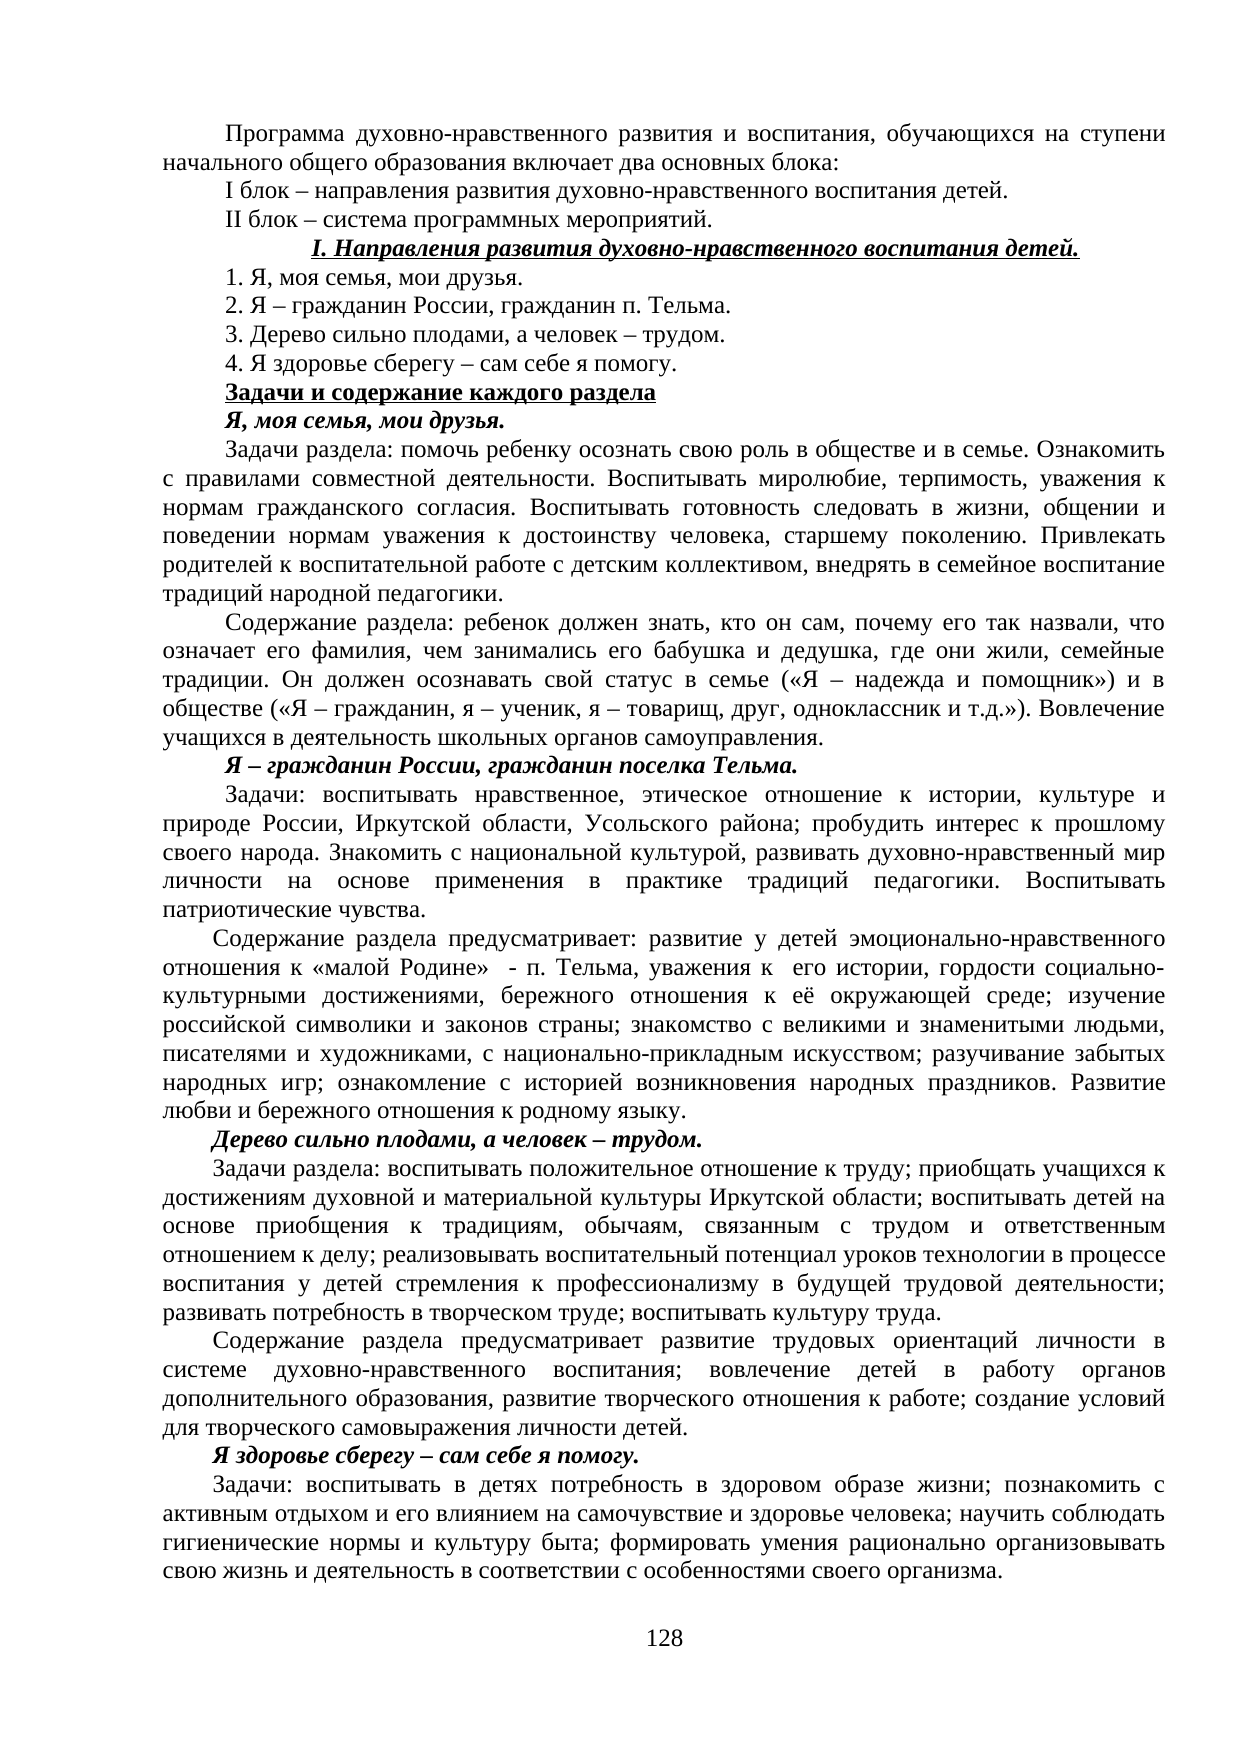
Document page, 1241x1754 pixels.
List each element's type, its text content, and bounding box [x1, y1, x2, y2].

text 3. Дерево сильно плодами, а человек – трудом. [162, 319, 1166, 348]
text Задачи раздела: воспитывать положительное отношение к труду; приобщать учащихся к достижениям духовной и материальной культуры Иркутской области; воспитывать детей на основе приобщения к традициям, обычаям, связанным с трудом и ответственным отношением к делу; реализовывать воспитательный потенциал уроков технологии в процессе воспитания у детей стремления к профессионализму в будущей трудовой деятельности; развивать потребность в творческом труде; воспитывать культуру труда. [162, 1153, 1166, 1326]
text Задачи: воспитывать нравственное, этическое отношение к истории, культуре и природе России, Иркутской области, Усольского района; пробудить интерес к прошлому своего народа. Знакомить с национальной культурой, развивать духовно-нравственный мир личности на основе применения в практике традиций педагогики. Воспитывать патриотические чувства. [162, 779, 1166, 923]
text Программа духовно-нравственного развития и воспитания, обучающихся на ступени начального общего образования включает два основных блока: [162, 118, 1166, 176]
text I. Направления развития духовно-нравственного воспитания детей. [162, 233, 1166, 262]
text Задачи раздела: помочь ребенку осознать свою роль в обществе и в семье. Ознакомить с правилами совместной деятельности. Воспитывать миролюбие, терпимость, уважения к нормам гражданского согласия. Воспитывать готовность следовать в жизни, общении и поведении нормам уважения к достоинству человека, старшему поколению. Привлекать родителей к воспитательной работе с детским коллективом, внедрять в семейное воспитание традиций народной педагогики. [162, 434, 1166, 607]
text Я, моя семья, мои друзья. [162, 406, 1166, 434]
text Я – гражданин России, гражданин поселка Тельма. [162, 751, 1166, 779]
text 4. Я здоровье сберегу – сам себе я помогу. [162, 348, 1166, 377]
text II блок – система программных мероприятий. [162, 204, 1166, 233]
text I блок – направления развития духовно-нравственного воспитания детей. [162, 176, 1166, 204]
text 1. Я, моя семья, мои друзья. [162, 262, 1166, 291]
text Дерево сильно плодами, а человек – трудом. [162, 1124, 1166, 1153]
text Содержание раздела предусматривает развитие трудовых ориентаций личности в системе духовно-нравственного воспитания; вовлечение детей в работу органов дополнительного образования, развитие творческого отношения к работе; создание условий для творческого самовыражения личности детей. [162, 1326, 1166, 1441]
text Содержание раздела предусматривает: развитие у детей эмоционально-нравственного отношения к «малой Родине» - п. Тельма, уважения к его истории, гордости социально-культурными достижениями, бережного отношения к её окружающей среде; изучение российской символики и законов страны; знакомство с великими и знаменитыми людьми, писателями и художниками, с национально-прикладным искусством; разучивание забытых народных игр; ознакомление с историей возникновения народных праздников. Развитие любви и бережного отношения к родному языку. [162, 923, 1166, 1124]
text 2. Я – гражданин России, гражданин п. Тельма. [162, 291, 1166, 319]
text Я здоровье сберегу – сам себе я помогу. [162, 1441, 1166, 1469]
text Содержание раздела: ребенок должен знать, кто он сам, почему его так назвали, что означает его фамилия, чем занимались его бабушка и дедушка, где они жили, семейные традиции. Он должен осознавать свой статус в семье («Я – надежда и помощник») и в обществе («Я – гражданин, я – ученик, я – товарищ, друг, одноклассник и т.д.»). Вовлечение учащихся в деятельность школьных органов самоуправления. [162, 607, 1166, 751]
text Задачи: воспитывать в детях потребность в здоровом образе жизни; познакомить с активным отдыхом и его влиянием на самочувствие и здоровье человека; научить соблюдать гигиенические нормы и культуру быта; формировать умения рационально организовывать свою жизнь и деятельность в соответствии с особенностями своего организма. [162, 1469, 1166, 1584]
text Задачи и содержание каждого раздела [162, 377, 1166, 406]
